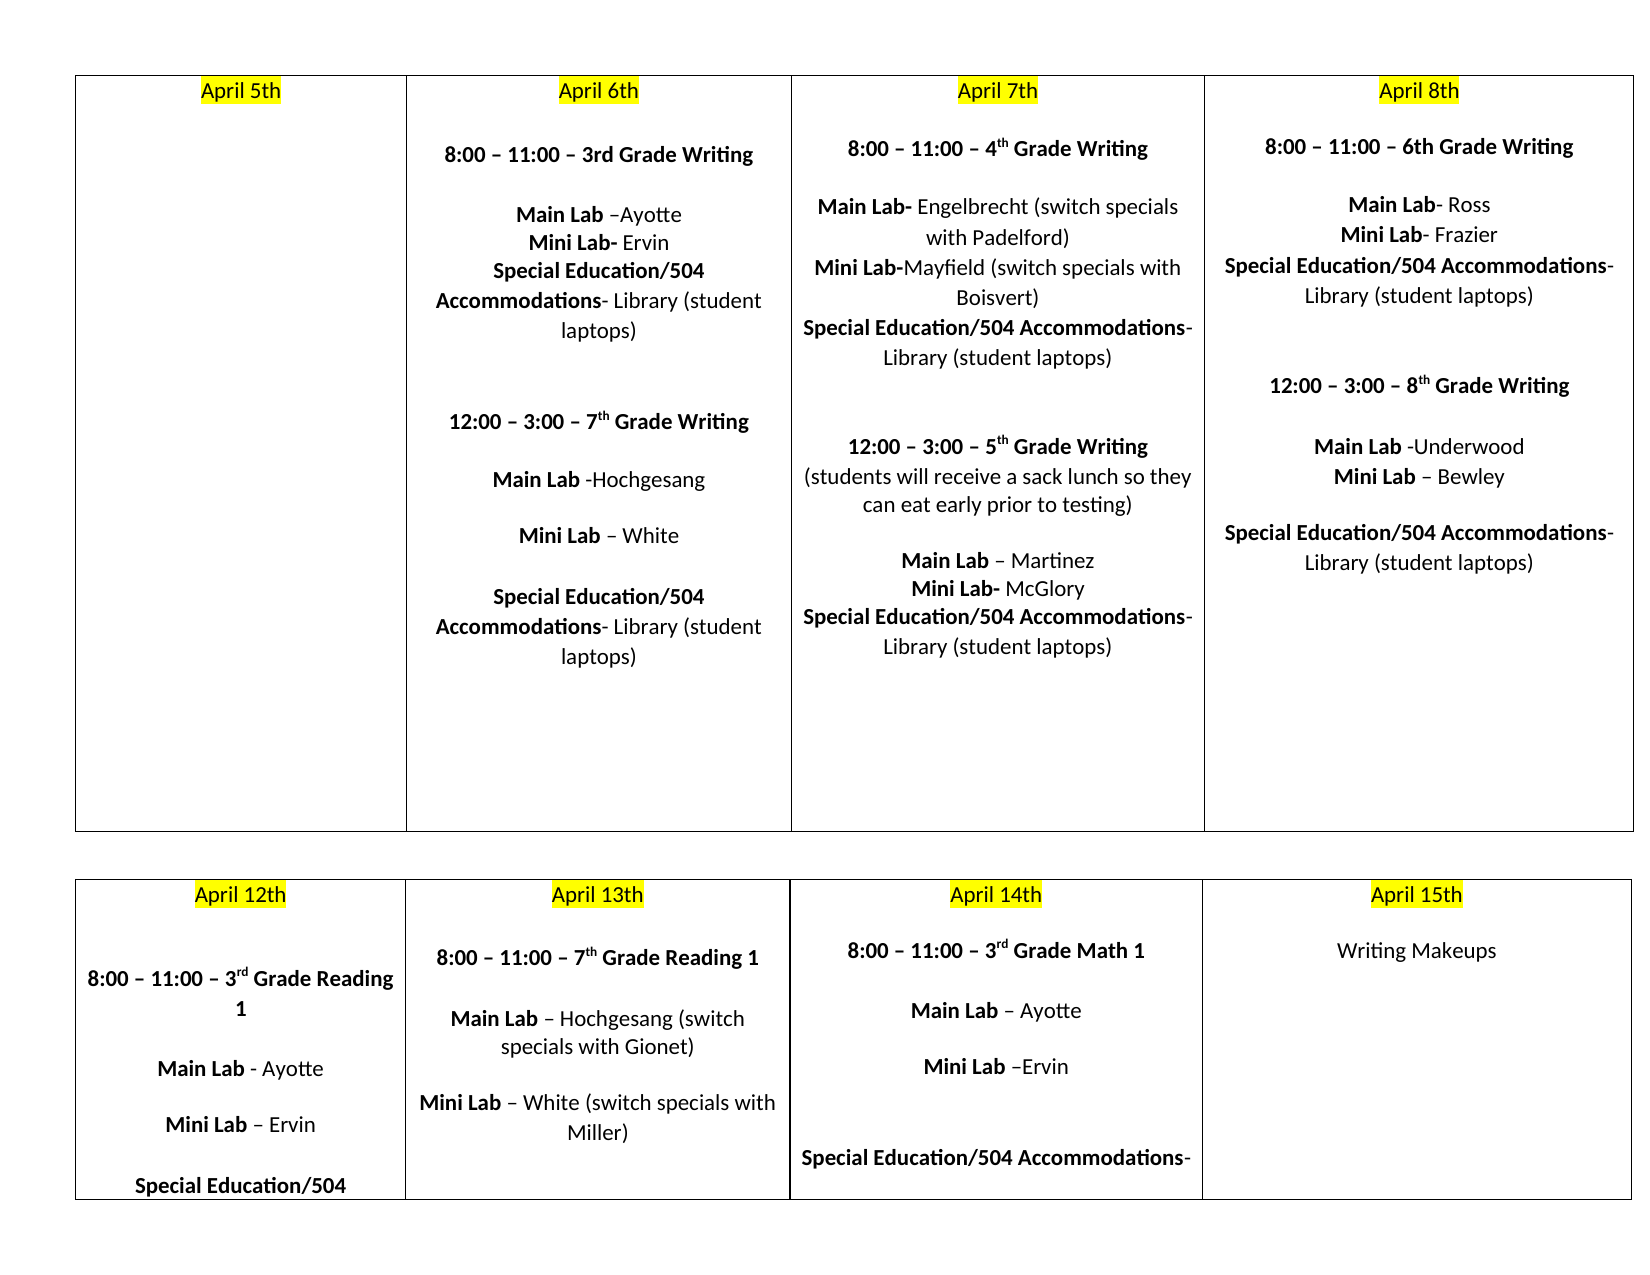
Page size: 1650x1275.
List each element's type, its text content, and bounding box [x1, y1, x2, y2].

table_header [1203, 880, 1631, 1199]
table_header April 8th 8:00 – 11:00 – 6th Grade Writing Main Lab- Ross Mini Lab- Frazier Special Education/504 Accommodations- Library (student laptops) 12:00 – 3:00 – 8th Grade Writing Main Lab -Underwood Mini Lab – Bewley Special Education/504 Accommodations- Library (student laptops) [1205, 76, 1633, 831]
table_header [406, 880, 789, 1199]
table_header April 6th 8:00 – 11:00 – 3rd Grade Writing Main Lab –Ayotte Mini Lab- Ervin Special Education/504 Accommodations- Library (student laptops) 12:00 – 3:00 – 7th Grade Writing Main Lab -Hochgesang Mini Lab – White Special Education/504 Accommodations- Library (student laptops) [407, 76, 791, 831]
table_header April 7th 8:00 – 11:00 – 4th Grade Writing Main Lab- Engelbrecht (switch specials with Padelford) Mini Lab-Mayfield (switch specials with Boisvert) Special Education/504 Accommodations- Library (student laptops) 12:00 – 3:00 – 5th Grade Writing (students will receive a sack lunch so they can eat early prior to testing) Main Lab – Martinez Mini Lab- McGlory Special Education/504 Accommodations- Library (student laptops) [792, 76, 1204, 831]
table_header April 5th [76, 76, 406, 831]
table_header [791, 880, 1202, 1199]
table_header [76, 880, 405, 1199]
